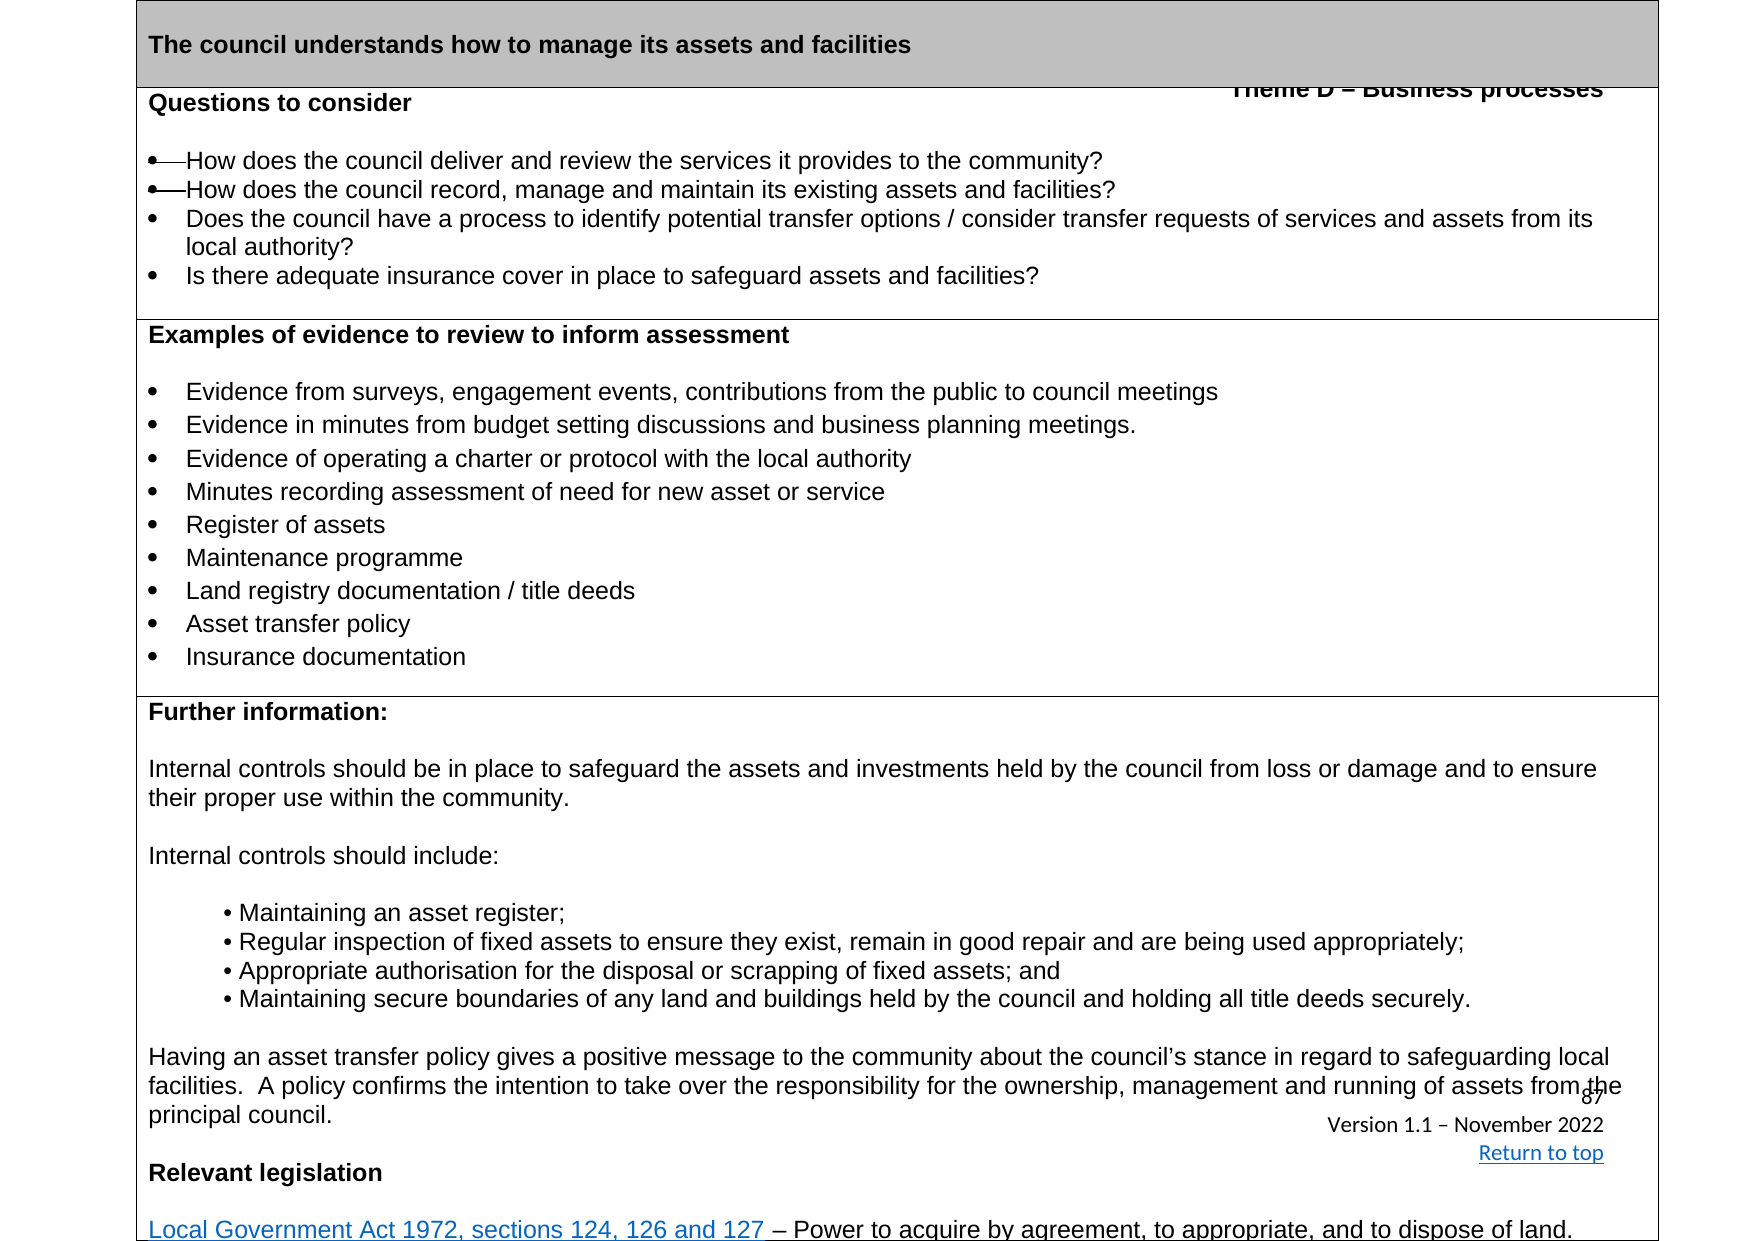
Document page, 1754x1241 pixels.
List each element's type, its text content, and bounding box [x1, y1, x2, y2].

table_cell Questions to consider How does the council deliver and review the services it provides to the community? How does the council record, manage and maintain its existing assets and facilities? Does the council have a process to identify potential transfer options / consider transfer requests of services and assets from its local authority? Is there adequate insurance cover in place to safeguard assets and facilities? [137, 88, 1658, 319]
table_cell Further information: Internal controls should be in place to safeguard the assets and investments held by the council from loss or damage and to ensure their proper use within the community. Internal controls should include: • Maintaining an asset register; • Regular inspection of fixed assets to ensure they exist, remain in good repair and are being used appropriately; • Appropriate authorisation for the disposal or scrapping of fixed assets; and • Maintaining secure boundaries of any land and buildings held by the council and holding all title deeds securely. Having an asset transfer policy gives a positive message to the community about the council’s stance in regard to safeguarding local facilities. A policy confirms the intention to take over the responsibility for the ownership, management and running of assets from the principal council. Relevant legislation Local Government Act 1972, sections 124, 126 and 127 – Power to acquire by agreement, to appropriate, and to dispose of land. Local Government Act 1972, section 135 - requires a council to make standing orders covering contracts for the supply of goods or materials or for the execution of works Local Government Act 1972, Section 139 – Power to accept gifts of land. Local Government Act 1972, Section 133 – Power to provide buildings for public meetings and assemblies Local Government (Miscellaneous Provisions) Act 1976, Section 19 – Power to provide a wide range or recreational facilities Resources Assets and Services Toolkit – contains information, case studies and resources designed to help councils taking on community services and assets. Governance and Accountability for Local Councils in Wales – A practitioners guide (2019 Edition) – see part 2 Governance and financial management. [137, 697, 1658, 1240]
table_header The council understands how to manage its assets and facilities [137, 1, 1658, 87]
table_cell Examples of evidence to review to inform assessment Evidence from surveys, engagement events, contributions from the public to council meetings Evidence in minutes from budget setting discussions and business planning meetings. Evidence of operating a charter or protocol with the local authority Minutes recording assessment of need for new asset or service Register of assets Maintenance programme Land registry documentation / title deeds Asset transfer policy Insurance documentation [137, 320, 1658, 696]
